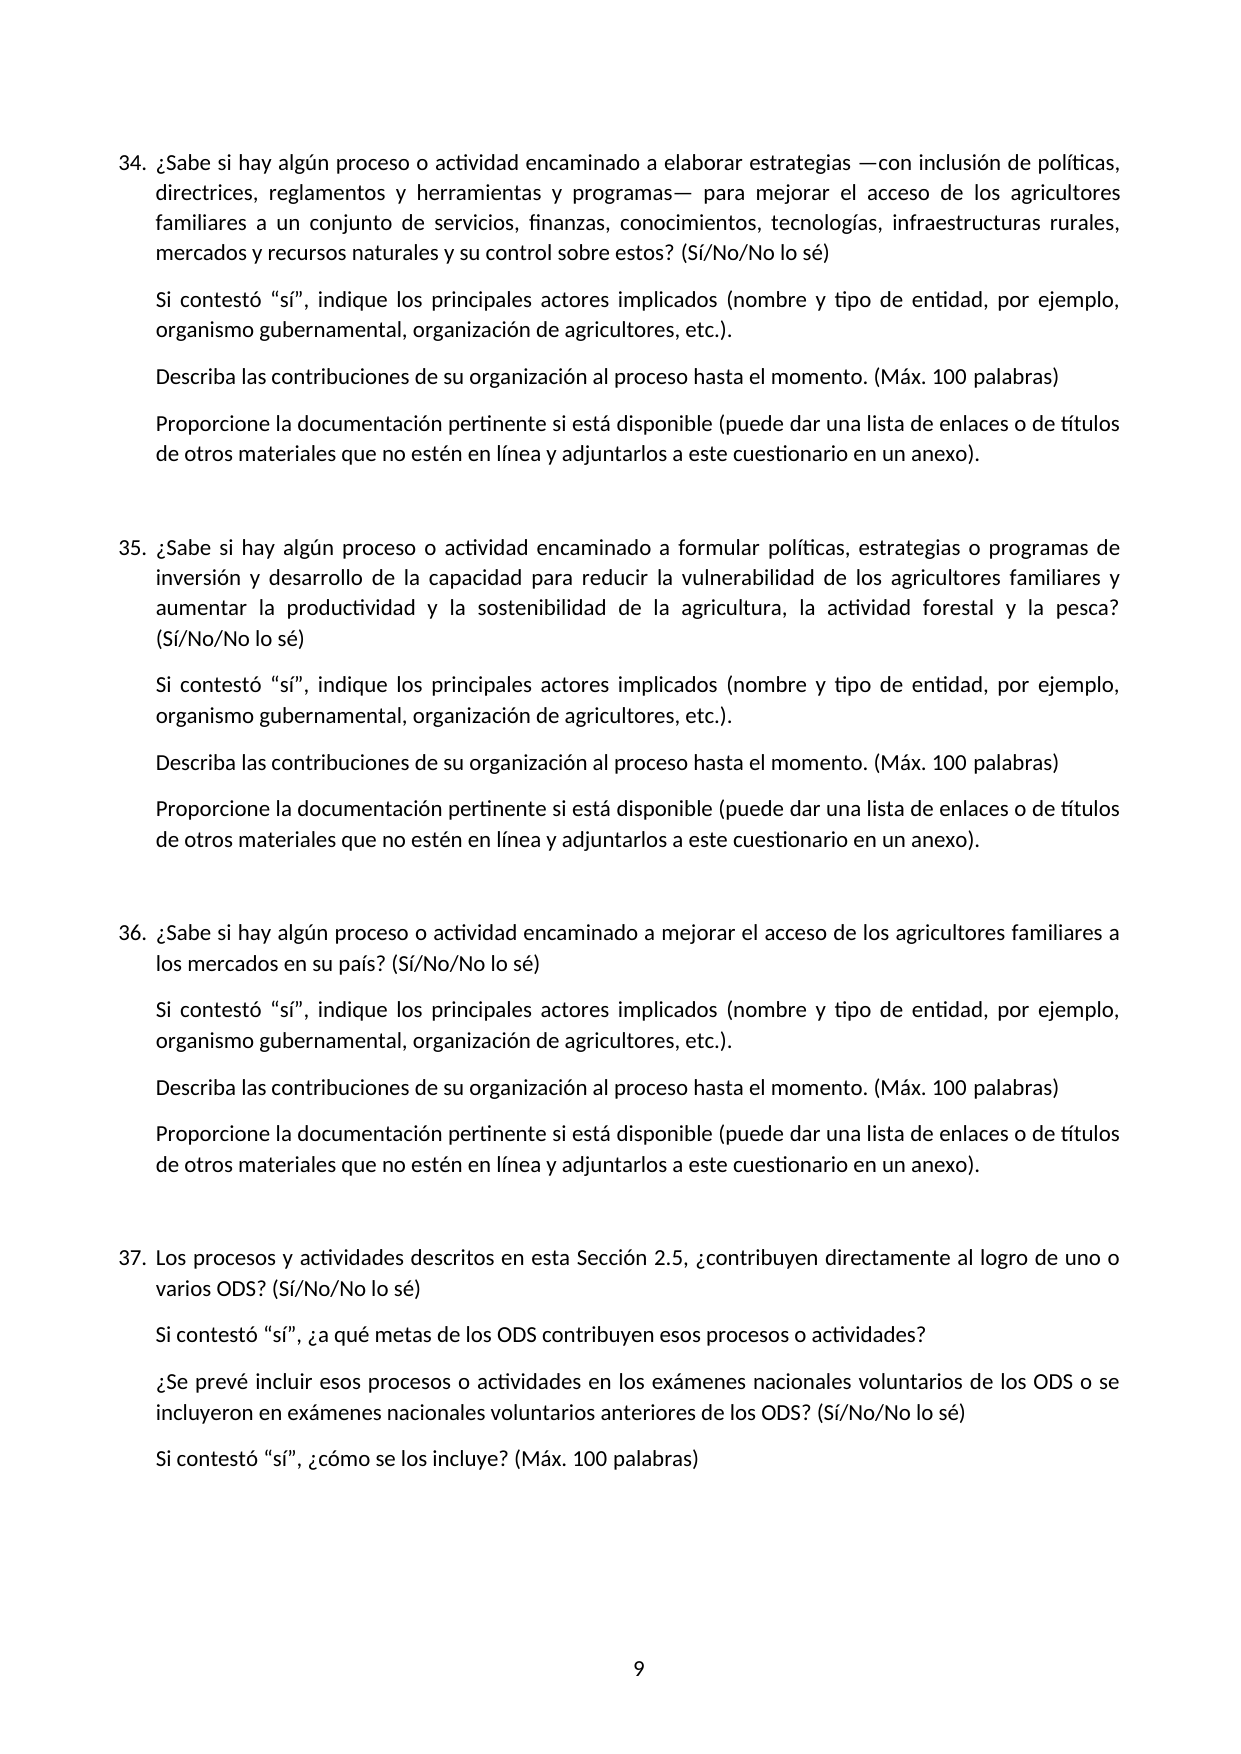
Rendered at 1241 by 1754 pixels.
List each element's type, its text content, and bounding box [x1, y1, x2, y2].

list Los procesos y actividades descritos en esta Sección 2.5, ¿contribuyen directamente al logro de uno o varios ODS? (Sí/No/No lo sé) [118, 1243, 1122, 1302]
text Describa las contribuciones de su organización al proceso hasta el momento. (Máx. 100 palabras) [156, 362, 1122, 390]
list ¿Sabe si hay algún proceso o actividad encaminado a elaborar estrategias —con inclusión de políticas, directrices, reglamentos y herramientas y programas— para mejorar el acceso de los agricultores familiares a un conjunto de servicios, finanzas, conocimientos, tecnologías, infraestructuras rurales, mercados y recursos naturales y su control sobre estos? (Sí/No/No lo sé) [118, 148, 1122, 266]
text Si contestó “sí”, ¿cómo se los incluye? (Máx. 100 palabras) [156, 1444, 1122, 1473]
text Describa las contribuciones de su organización al proceso hasta el momento. (Máx. 100 palabras) [156, 1073, 1122, 1101]
text ¿Se prevé incluir esos procesos o actividades en los exámenes nacionales voluntarios de los ODS o se incluyeron en exámenes nacionales voluntarios anteriores de los ODS? (Sí/No/No lo sé) [156, 1367, 1122, 1426]
text Si contestó “sí”, ¿a qué metas de los ODS contribuyen esos procesos o actividades? [155, 1321, 1122, 1349]
list ¿Sabe si hay algún proceso o actividad encaminado a mejorar el acceso de los agricultores familiares a los mercados en su país? (Sí/No/No lo sé) [118, 918, 1122, 977]
text Describa las contribuciones de su organización al proceso hasta el momento. (Máx. 100 palabras) [156, 748, 1122, 776]
list ¿Sabe si hay algún proceso o actividad encaminado a formular políticas, estrategias o programas de inversión y desarrollo de la capacidad para reducir la vulnerabilidad de los agricultores familiares y aumentar la productividad y la sostenibilidad de la agricultura, la actividad forestal y la pesca? (Sí/No/No lo sé) [118, 533, 1122, 652]
